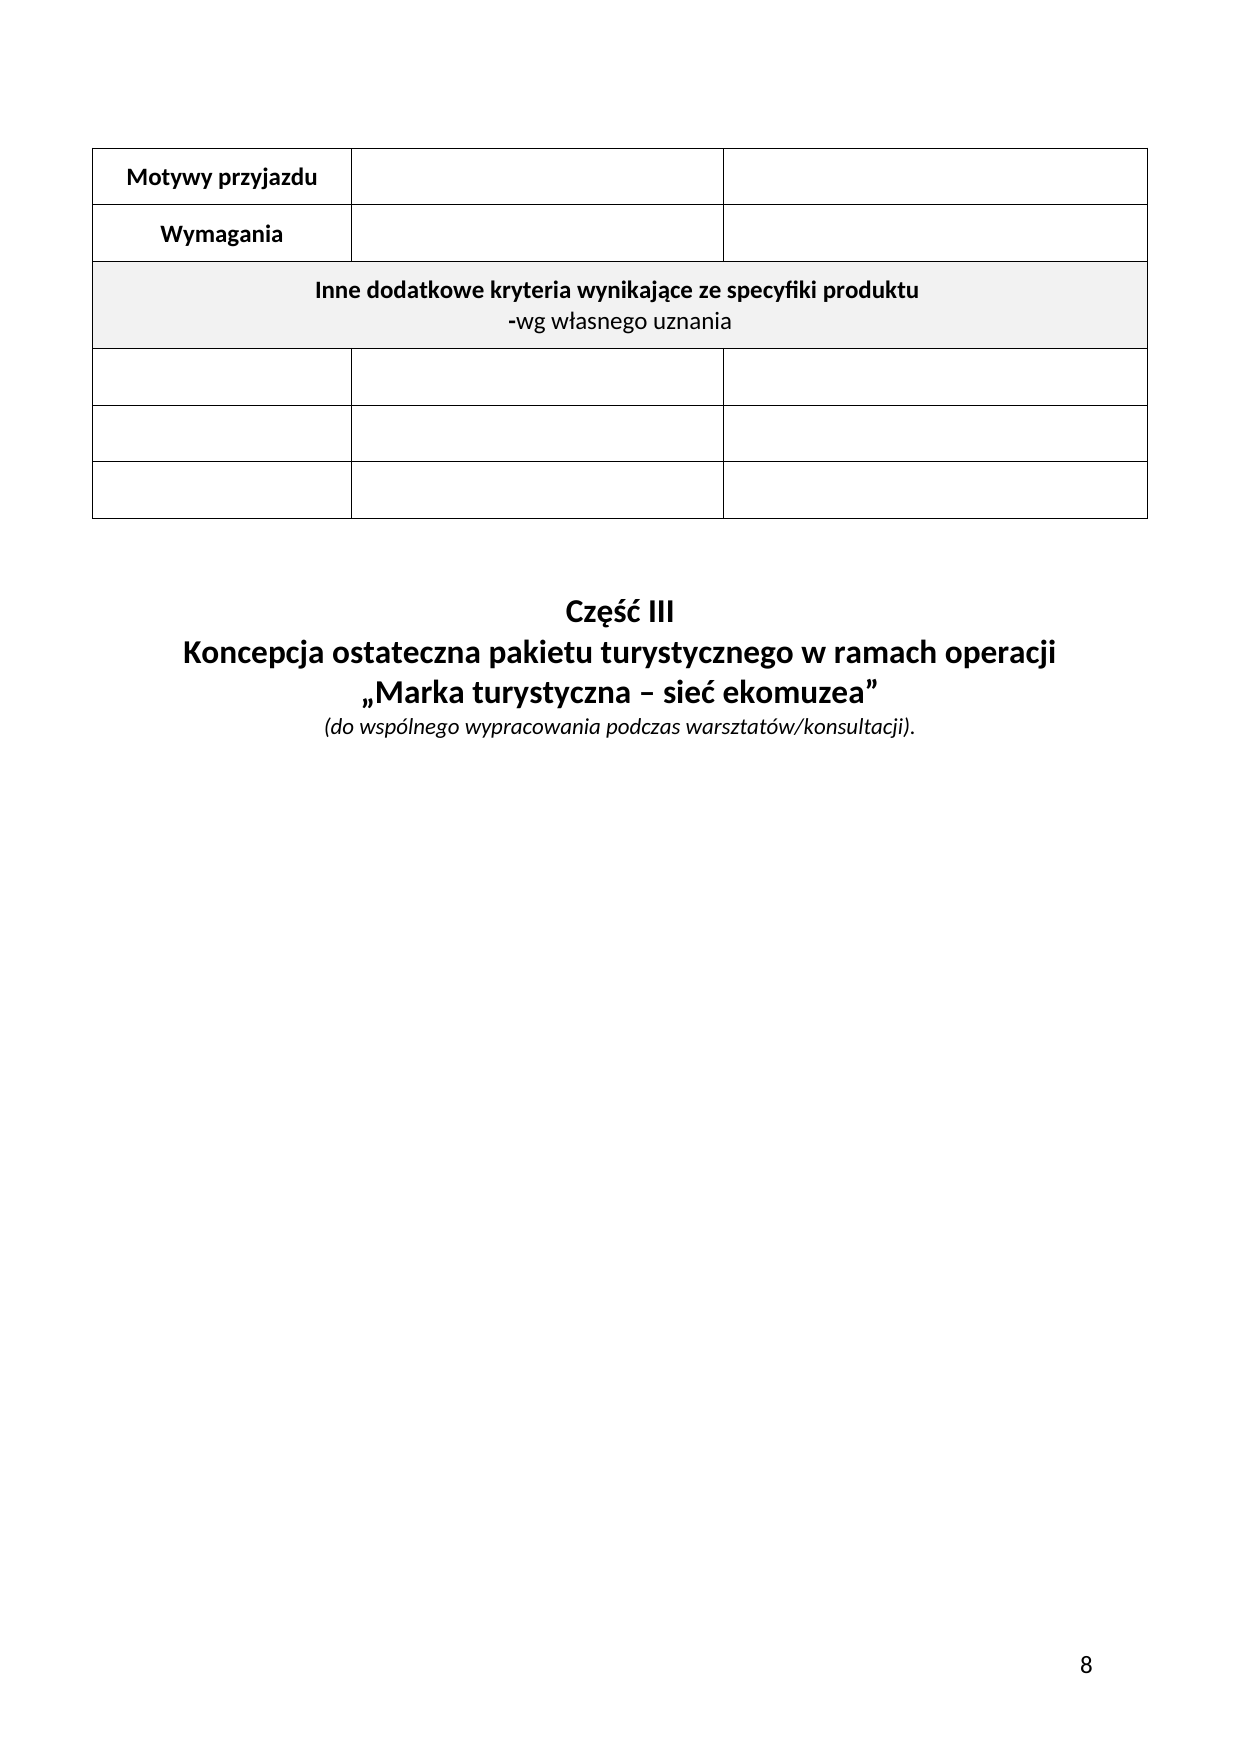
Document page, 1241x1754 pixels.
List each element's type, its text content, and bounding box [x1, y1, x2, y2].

table_cell Inne dodatkowe kryteria wynikające ze specyfiki produktu -wg własnego uznania [93, 262, 1147, 348]
table_cell Wymagania [93, 205, 351, 261]
table_cell [724, 149, 1147, 204]
table_cell [724, 205, 1147, 261]
text Część III [148, 590, 1092, 631]
table_cell [352, 149, 723, 204]
table_cell [724, 406, 1147, 461]
table_cell Motywy przyjazdu [93, 149, 351, 204]
table_cell [352, 406, 723, 461]
text Koncepcja ostateczna pakietu turystycznego w ramach operacji „Marka turystyczna – sieć ekomuzea” (do wspólnego wypracowania podczas warsztatów/konsultacji). [148, 631, 1092, 740]
table_cell [352, 205, 723, 261]
table_cell [724, 349, 1147, 404]
table_cell [93, 406, 351, 461]
table_cell [352, 349, 723, 404]
table_cell [724, 462, 1147, 518]
table_cell [93, 349, 351, 404]
table_cell [93, 462, 351, 518]
table_cell [352, 462, 723, 518]
